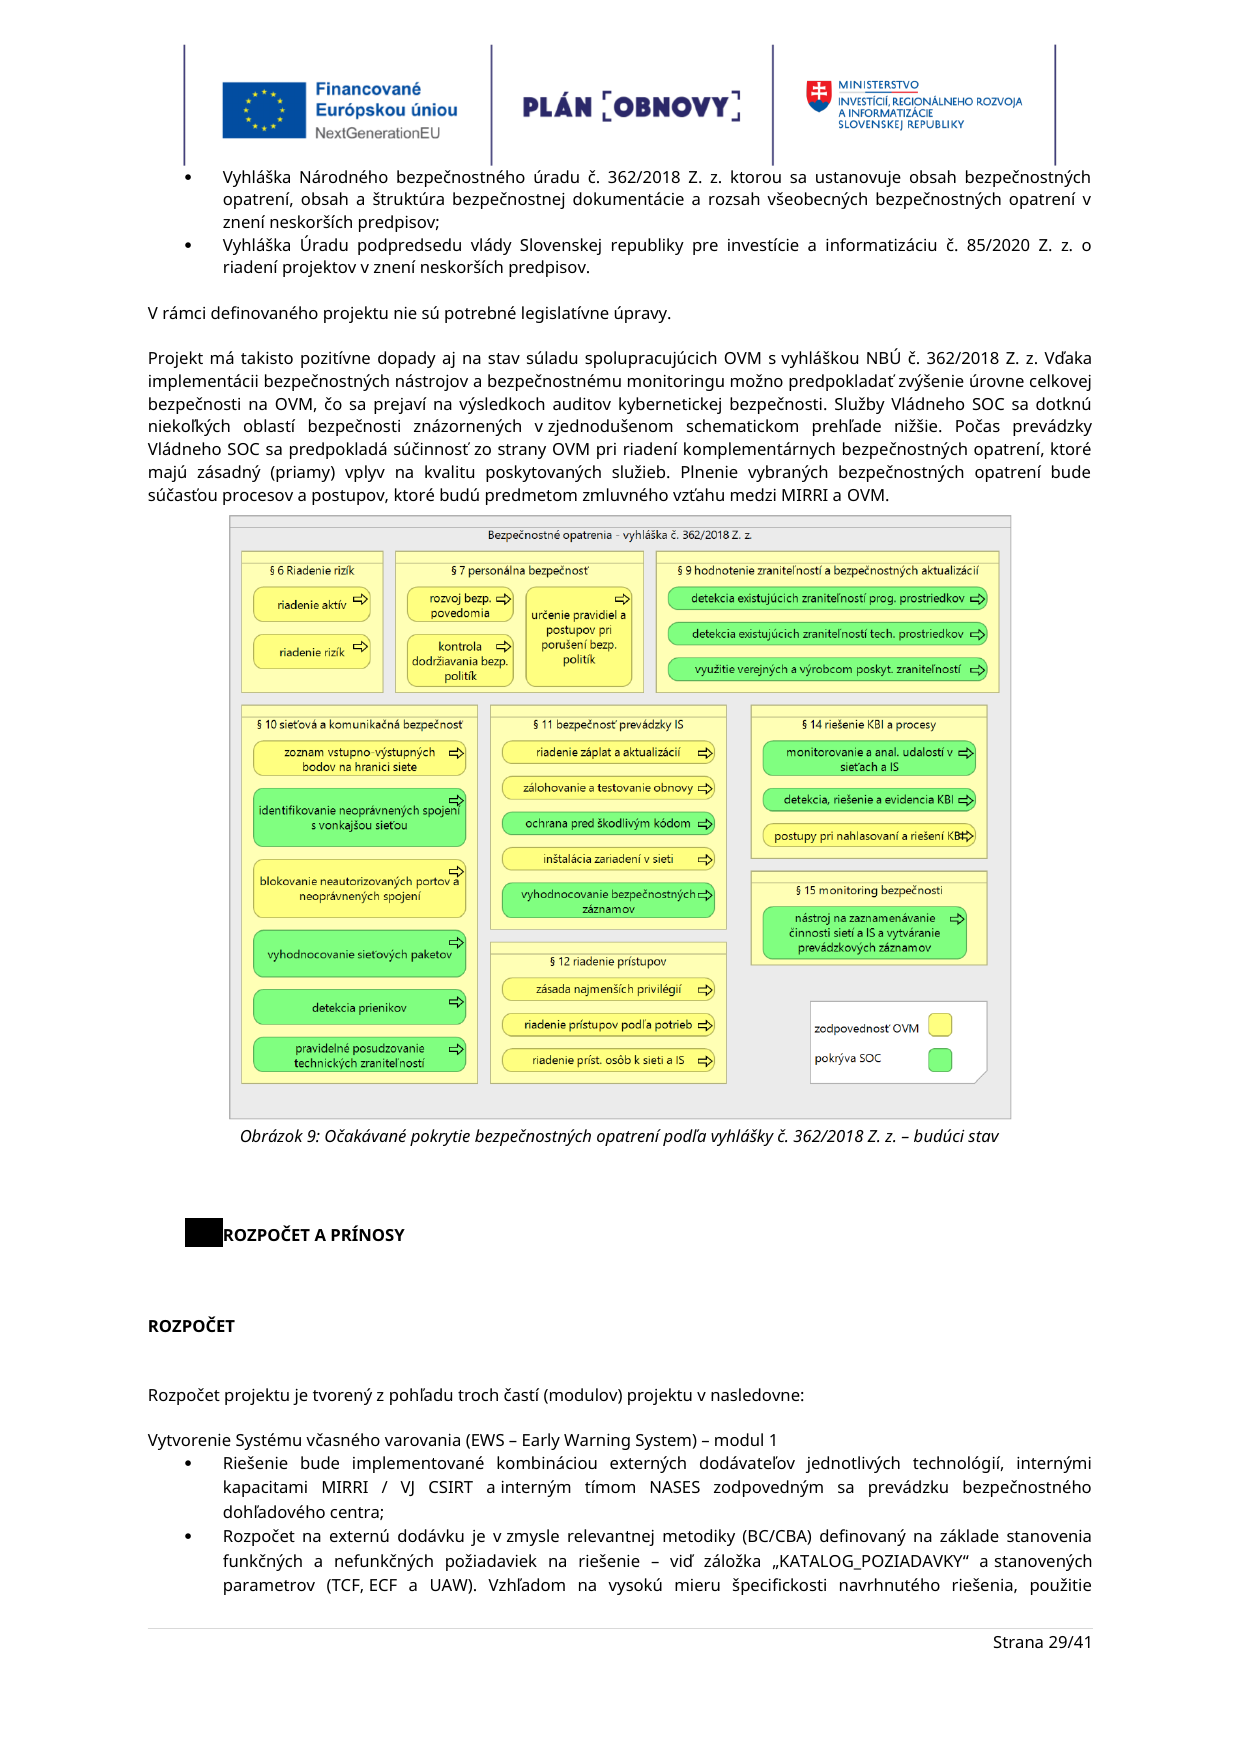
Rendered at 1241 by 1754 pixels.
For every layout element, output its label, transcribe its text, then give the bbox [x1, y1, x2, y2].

subtitle ROZPOČET A PRÍNOSY [223, 1218, 1093, 1247]
text Projekt má takisto pozitívne dopady aj na stav súladu spolupracujúcich OVM s vyhláškou NBÚ č. 362/2018 Z. z. Vďaka implementácii bezpečnostných nástrojov a bezpečnostnému monitoringu možno predpokladať zvýšenie úrovne celkovej bezpečnosti na OVM, čo sa prejaví na výsledkoch auditov kybernetickej bezpečnosti. Služby Vládneho SOC sa dotknú niekoľkých oblastí bezpečnosti znázornených v zjednodušenom schematickom prehľade nižšie. Počas prevádzky Vládneho SOC sa predpokladá súčinnosť zo strany OVM pri riadení komplementárnych bezpečnostných opatrení, ktoré majú zásadný (priamy) vplyv na kvalitu poskytovaných služieb. Plnenie vybraných bezpečnostných opatrení bude súčasťou procesov a postupov, ktoré budú predmetom zmluvného vzťahu medzi MIRRI a OVM. [148, 347, 1093, 506]
text ROZPOČET [148, 1315, 1093, 1338]
text V rámci definovaného projektu nie sú potrebné legislatívne úpravy. [148, 302, 1093, 324]
picture [224, 510, 1017, 1125]
text Rozpočet projektu je tvorený z pohľadu troch častí (modulov) projektu v nasledovne: [148, 1383, 1093, 1406]
list Riešenie bude implementované kombináciou externých dodávateľov jednotlivých technológií, internými kapacitami MIRRI / VJ CSIRT a interným tímom NASES zodpovedným sa prevádzku bezpečnostného dohľadového centra; [185, 1451, 1093, 1523]
list Vyhláška Úradu podpredsedu vlády Slovenskej republiky pre investície a informatizáciu č. 85/2020 Z. z. o riadení projektov v znení neskorších predpisov. [185, 233, 1093, 279]
picture [176, 41, 1065, 166]
text Vytvorenie Systému včasného varovania (EWS – Early Warning System) – modul 1 [148, 1428, 1093, 1451]
list Vyhláška Národného bezpečnostného úradu č. 362/2018 Z. z. ktorou sa ustanovuje obsah bezpečnostných opatrení, obsah a štruktúra bezpečnostnej dokumentácie a rozsah všeobecných bezpečnostných opatrení v znení neskorších predpisov; [185, 165, 1093, 233]
